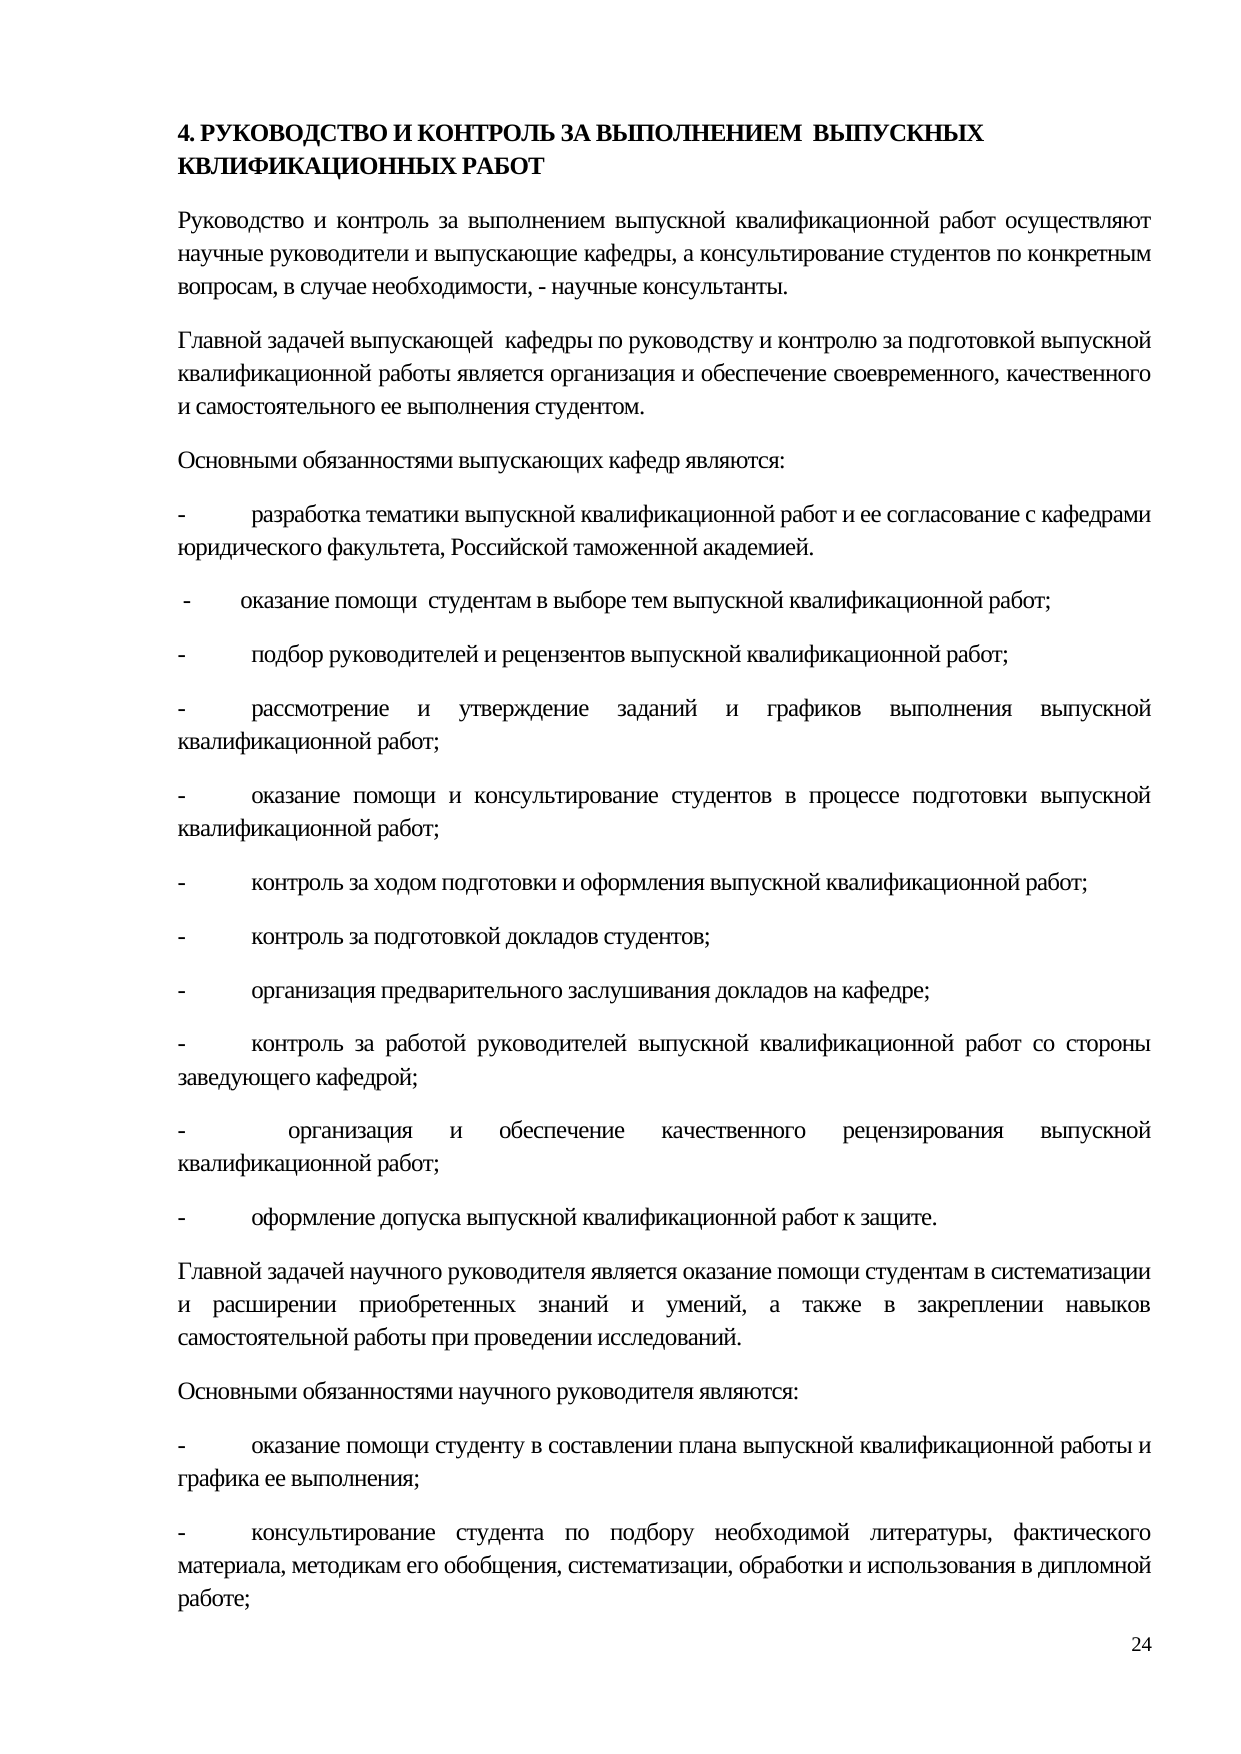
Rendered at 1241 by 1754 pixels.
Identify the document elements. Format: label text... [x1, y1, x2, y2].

text - разработка тематики выпускной квалификационной работ и ее согласование с кафедрами юридического факультета, Российской таможенной академией. [177, 499, 1152, 560]
text - контроль за подготовкой докладов студентов; [177, 921, 1152, 949]
text - подбор руководителей и рецензентов выпускной квалификационной работ; [177, 639, 1152, 668]
text - организация предварительного заслушивания докладов на кафедре; [177, 975, 1152, 1003]
text - оказание помощи студентам в выборе тем выпускной квалификационной работ; [177, 586, 1152, 614]
text - контроль за работой руководителей выпускной квалификационной работ со стороны заведующего кафедрой; [177, 1028, 1152, 1090]
text Главной задачей научного руководителя является оказание помощи студентам в систематизации и расширении приобретенных знаний и умений, а также в закреплении навыков самостоятельной работы при проведении исследований. [177, 1256, 1152, 1351]
text - организация и обеспечение качественного рецензирования выпускной квалификационной работ; [177, 1115, 1152, 1177]
text - оформление допуска выпускной квалификационной работ к защите. [177, 1202, 1152, 1231]
text - оказание помощи и консультирование студентов в процессе подготовки выпускной квалификационной работ; [177, 780, 1152, 842]
text - контроль за ходом подготовки и оформления выпускной квалификационной работ; [177, 867, 1152, 896]
text Основными обязанностями выпускающих кафедр являются: [177, 445, 1152, 473]
text 4. РУКОВОДСТВО И КОНТРОЛЬ ЗА ВЫПОЛНЕНИЕМ ВЫПУСКНЫХ КВЛИФИКАЦИОННЫХ РАБОТ [177, 118, 1152, 180]
text - оказание помощи студенту в составлении плана выпускной квалификационной работы и графика ее выполнения; [177, 1430, 1152, 1492]
text - рассмотрение и утверждение заданий и графиков выполнения выпускной квалификационной работ; [177, 693, 1152, 755]
text Главной задачей выпускающей кафедры по руководству и контролю за подготовкой выпускной квалификационной работы является организация и обеспечение своевременного, качественного и самостоятельного ее выполнения студентом. [177, 325, 1152, 420]
text Основными обязанностями научного руководителя являются: [177, 1376, 1152, 1405]
text - консультирование студента по подбору необходимой литературы, фактического материала, методикам его обобщения, систематизации, обработки и использования в дипломной работе; [177, 1517, 1152, 1612]
text Руководство и контроль за выполнением выпускной квалификационной работ осуществляют научные руководители и выпускающие кафедры, а консультирование студентов по конкретным вопросам, в случае необходимости, - научные консультанты. [177, 205, 1152, 300]
